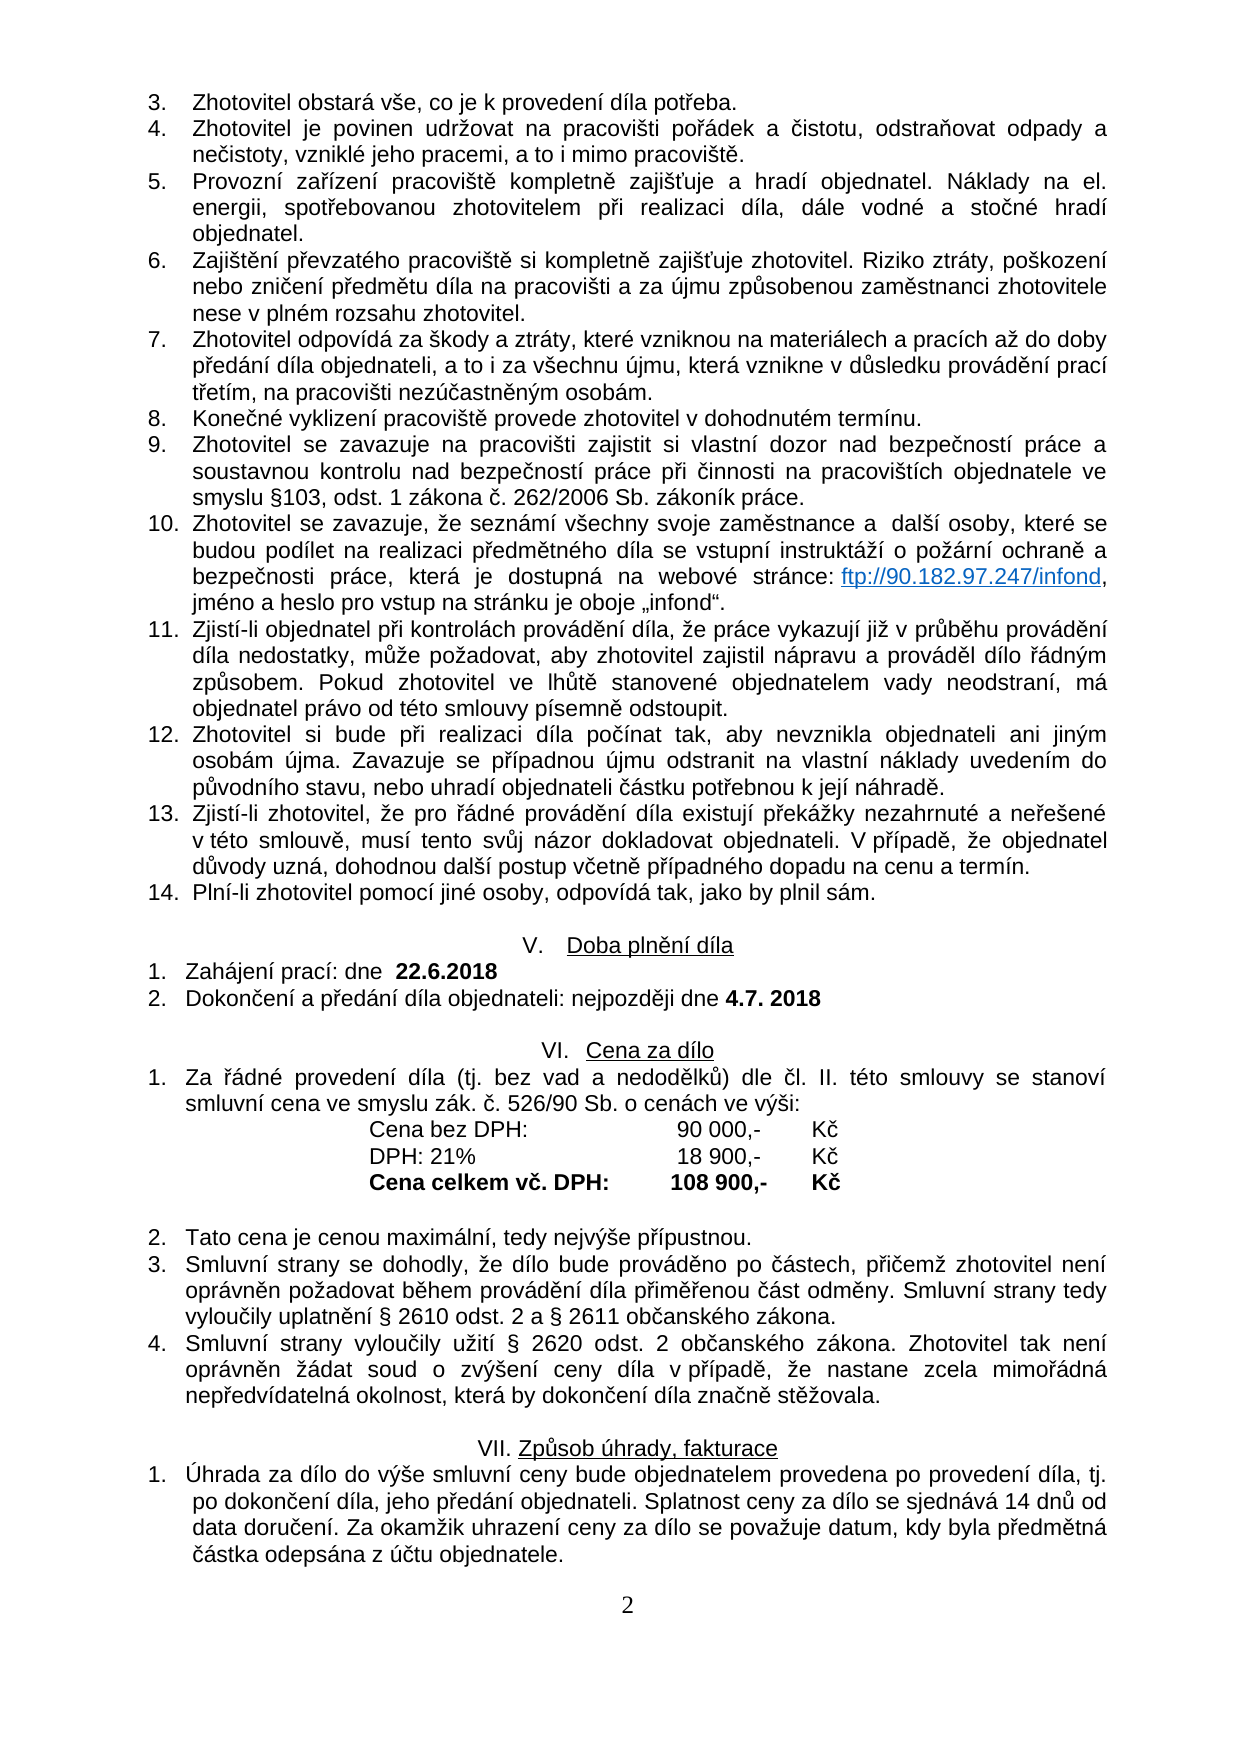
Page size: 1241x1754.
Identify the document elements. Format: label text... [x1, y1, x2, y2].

list Zhotovitel je povinen udržovat na pracovišti pořádek a čistotu, odstraňovat odpady a nečistoty, vzniklé jeho pracemi, a to i mimo pracoviště. [148, 115, 1107, 168]
text V. Doba plnění díla [148, 932, 1107, 958]
text DPH: 21% 18 900,- Kč [148, 1143, 1107, 1169]
list Konečné vyklizení pracoviště provede zhotovitel v dohodnutém termínu. [148, 405, 1107, 431]
list Za řádné provedení díla (tj. bez vad a nedodělků) dle čl. II. této smlouvy se stanoví smluvní cena ve smyslu zák. č. 526/90 Sb. o cenách ve výši: [148, 1064, 1107, 1116]
list Provozní zařízení pracoviště kompletně zajišťuje a hradí objednatel. Náklady na el. energii, spotřebovanou zhotovitelem při realizaci díla, dále vodné a stočné hradí objednatel. [148, 168, 1107, 247]
list Smluvní strany se dohodly, že dílo bude prováděno po částech, přičemž zhotovitel není oprávněn požadovat během provádění díla přiměřenou část odměny. Smluvní strany tedy vyloučily uplatnění § 2610 odst. § 2611 občanského zákona. [148, 1251, 1107, 1330]
list Zhotovitel odpovídá za škody a ztráty, které vzniknou na materiálech a pracích až do doby předání díla objednateli, a to i za všechnu újmu, která vznikne v důsledku provádění prací třetím, na pracovišti nezúčastněným osobám. [148, 326, 1107, 405]
list Zjistí-li zhotovitel, že pro řádné provádění díla existují překážky nezahrnuté a neřešené v této smlouvě, musí tento svůj názor dokladovat objednateli. V případě, že objednatel důvody uzná, dohodnou další postup včetně případného dopadu na cenu a termín. [148, 800, 1107, 879]
text VI. Cena za dílo [148, 1037, 1107, 1064]
list Zhotovitel obstará vše, co je k provedení díla potřeba. [148, 89, 1107, 115]
text Cena bez DPH: 90 000,- Kč [148, 1116, 1107, 1143]
list Zahájení prací: dne 22.6.2018 [148, 958, 1107, 985]
list Zhotovitel se zavazuje na pracovišti zajistit si vlastní dozor nad bezpečností práce a soustavnou kontrolu nad bezpečností práce při činnosti na pracovištích objednatele ve smyslu §103, odst. 1 zákona č. 262/2006 Sb. zákoník práce. [148, 431, 1107, 510]
list Smluvní strany vyloučily užití § 2620 odst. 2 občanského zákona. Zhotovitel tak není oprávněn žádat soud o zvýšení ceny díla v případě, že nastane zcela mimořádná nepředvídatelná okolnost, která by dokončení díla značně stěžovala. [148, 1330, 1107, 1409]
list Dokončení a předání díla objednateli: nejpozději dne 4.7. 2018 [148, 985, 1107, 1011]
list Zhotovitel si bude při realizaci díla počínat tak, aby nevznikla objednateli ani jiným osobám újma. Zavazuje se případnou újmu odstranit na vlastní náklady uvedením do původního stavu, nebo uhradí objednateli částku potřebnou k její náhradě. [148, 721, 1107, 800]
list Plní-li zhotovitel pomocí jiné osoby, odpovídá tak, jako by plnil sám. [148, 879, 1107, 906]
list Zhotovitel se zavazuje, že seznámí všechny svoje zaměstnance a další osoby, které se budou podílet na realizaci předmětného díla se vstupní instruktáží o požární ochraně a bezpečnosti práce, která je dostupná na webové stránce: ftp://90.182.97.247/infond, jméno a heslo pro vstup na stránku je oboje „infond“. [148, 510, 1107, 616]
text VII. Způsob úhrady, fakturace [148, 1435, 1107, 1461]
list Zjistí-li objednatel při kontrolách provádění díla, že práce vykazují již v průběhu provádění díla nedostatky, může požadovat, aby zhotovitel zajistil nápravu a prováděl dílo řádným způsobem. Pokud zhotovitel ve lhůtě stanovené objednatelem vady neodstraní, má objednatel právo od této smlouvy písemně odstoupit. [148, 616, 1107, 721]
list Tato cena je cenou maximální, tedy nejvýše přípustnou. [148, 1224, 1107, 1251]
text Cena celkem vč. DPH: 108 900,- Kč [148, 1169, 1107, 1196]
list Úhrada za dílo do výše smluvní ceny bude objednatelem provedena po provedení díla, tj. po dokončení díla, jeho předání objednateli. Splatnost ceny za dílo se sjednává 14 dnů od data doručení. Za okamžik uhrazení ceny za dílo se považuje datum, kdy byla předmětná částka odepsána z účtu objednatele. [148, 1461, 1107, 1567]
list Zajištění převzatého pracoviště si kompletně zajišťuje zhotovitel. Riziko ztráty, poškození nebo zničení předmětu díla na pracovišti a za újmu způsobenou zaměstnanci zhotovitele nese v plném rozsahu zhotovitel. [148, 247, 1107, 326]
